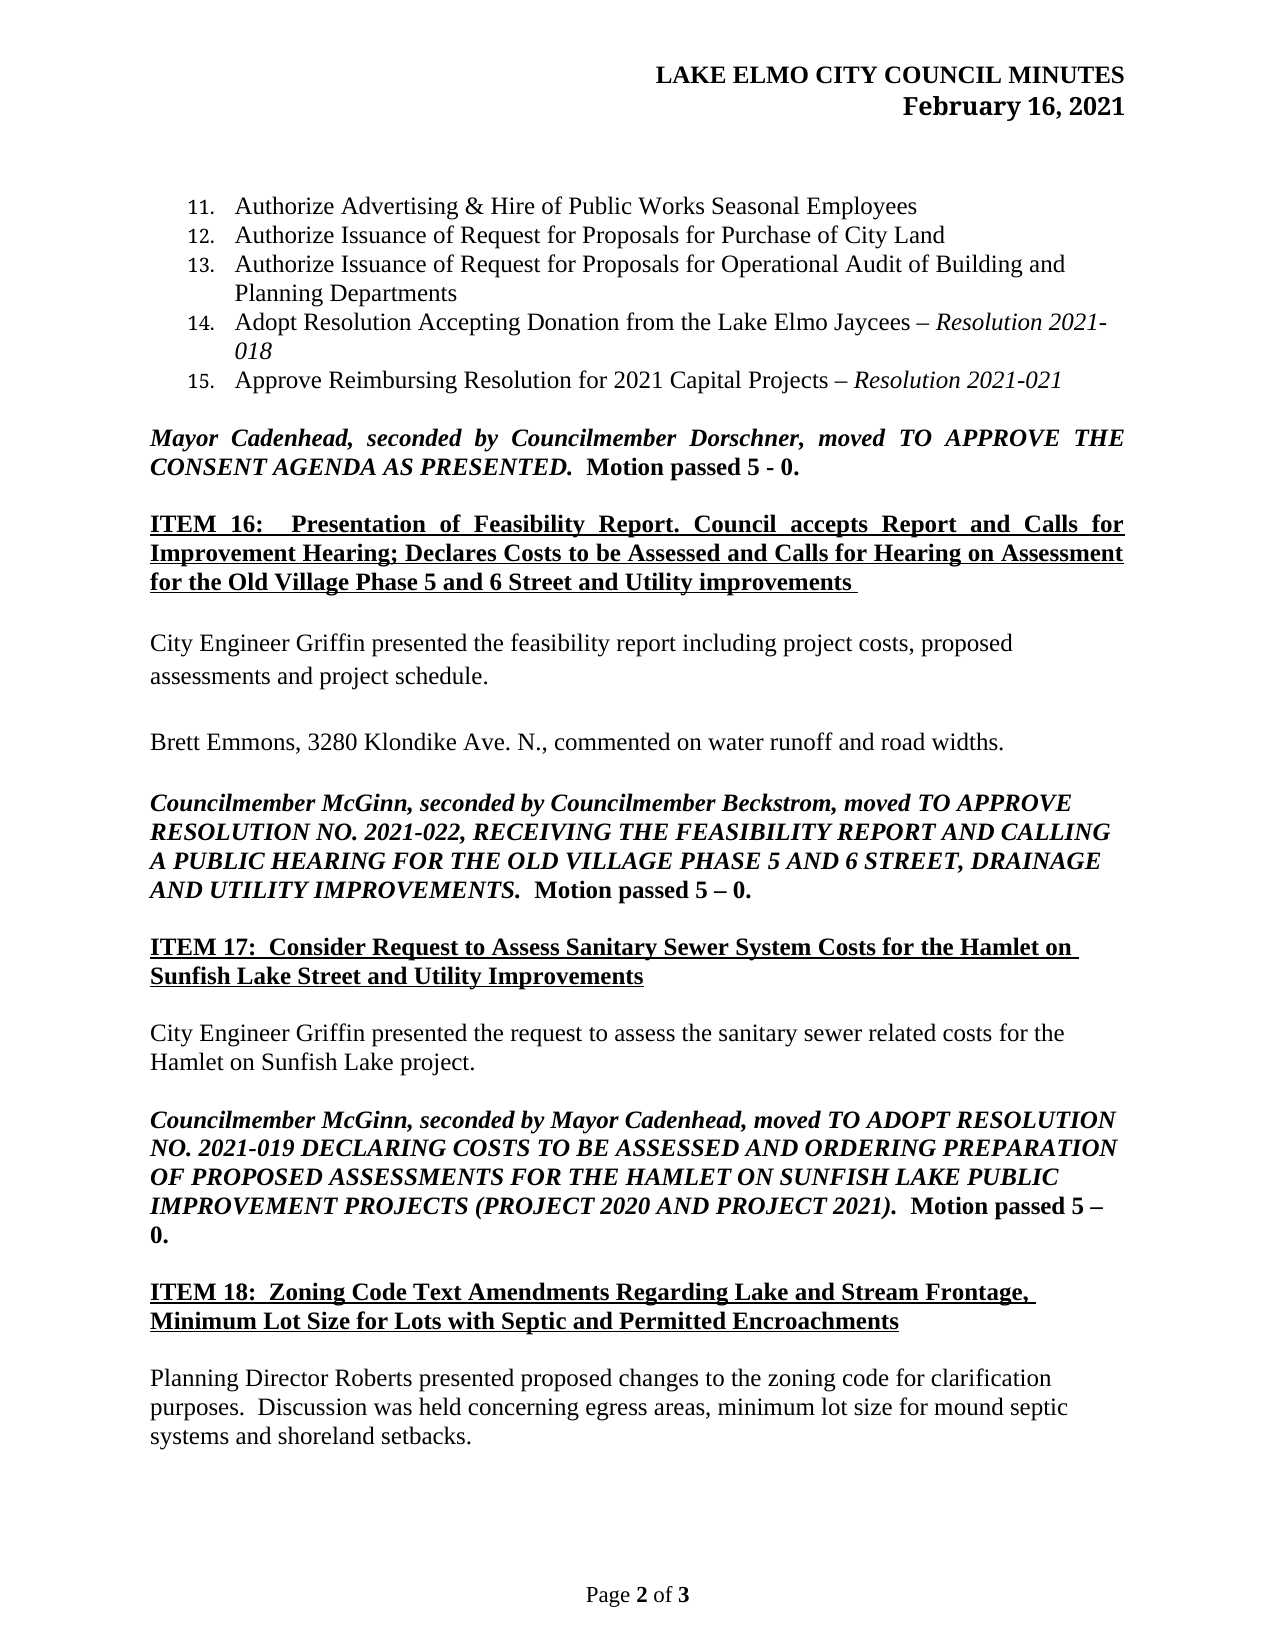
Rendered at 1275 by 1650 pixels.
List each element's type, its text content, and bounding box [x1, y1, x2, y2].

subtitle Authorize Advertising & Hire of Public Works Seasonal Employees [187, 191, 1125, 220]
text City Engineer Griffin presented the feasibility report including project costs, proposed assessments and project schedule. [150, 628, 1125, 689]
text City Engineer Griffin presented the request to assess the sanitary sewer related costs for the Hamlet on Sunfish Lake project. [150, 1018, 1124, 1076]
text Brett Emmons, 3280 Klondike Ave. N., commented on water runoff and road widths. [150, 727, 1125, 756]
text Councilmember McGinn, seconded by Councilmember Beckstrom, moved TO APPROVE RESOLUTION NO. 2021-022, RECEIVING THE FEASIBILITY REPORT AND CALLING A PUBLIC HEARING FOR THE OLD VILLAGE PHASE 5 AND 6 STREET, DRAINAGE AND UTILITY IMPROVEMENTS. Motion passed 5 – 0. [150, 788, 1124, 903]
subtitle Authorize Issuance of Request for Proposals for Purchase of City Land [187, 220, 1125, 249]
subtitle ITEM 16: Presentation of Feasibility Report. Council accepts Report and Calls for Improvement Hearing; Declares Costs to be Assessed and Calls for Hearing on Assessment for the Old Village Phase 5 and 6 Street and Utility improvements [150, 509, 1125, 534]
subtitle Approve Reimbursing Resolution for 2021 Capital Projects – Resolution 2021-021 [187, 365, 1125, 394]
text Councilmember McGinn, seconded by Mayor Cadenhead, moved TO ADOPT RESOLUTION NO. 2021-019 DECLARING COSTS TO BE ASSESSED AND ORDERING PREPARATION OF PROPOSED ASSESSMENTS FOR THE HAMLET ON SUNFISH LAKE PUBLIC IMPROVEMENT PROJECTS (PROJECT 2020 AND PROJECT 2021). Motion passed 5 – 0. [150, 1105, 1124, 1248]
text ITEM 17: Consider Request to Assess Sanitary Sewer System Costs for the Hamlet on Sunfish Lake Street and Utility Improvements [150, 932, 1124, 990]
text Planning Director Roberts presented proposed changes to the zoning code for clarification purposes. Discussion was held concerning egress areas, minimum lot size for mound septic systems and shoreland setbacks. [150, 1363, 1124, 1450]
subtitle ITEM 16: Presentation of Feasibility Report. Council accepts Report and Calls for Improvement Hearing; Declares Costs to be Assessed and Calls for Hearing on Assessment for the Old Village Phase 5 and 6 Street and Utility improvements [150, 536, 1125, 596]
subtitle Mayor Cadenhead, seconded by Councilmember Dorschner, moved to approve the consent Agenda as PRESENTED. Motion passed 5 - 0. [150, 423, 1125, 481]
subtitle Authorize Issuance of Request for Proposals for Operational Audit of Building and Planning Departments [187, 249, 1125, 307]
text ITEM 18: Zoning Code Text Amendments Regarding Lake and Stream Frontage, Minimum Lot Size for Lots with Septic and Permitted Encroachments [150, 1277, 1124, 1335]
subtitle Adopt Resolution Accepting Donation from the Lake Elmo Jaycees – Resolution 2021-018 [187, 307, 1125, 365]
